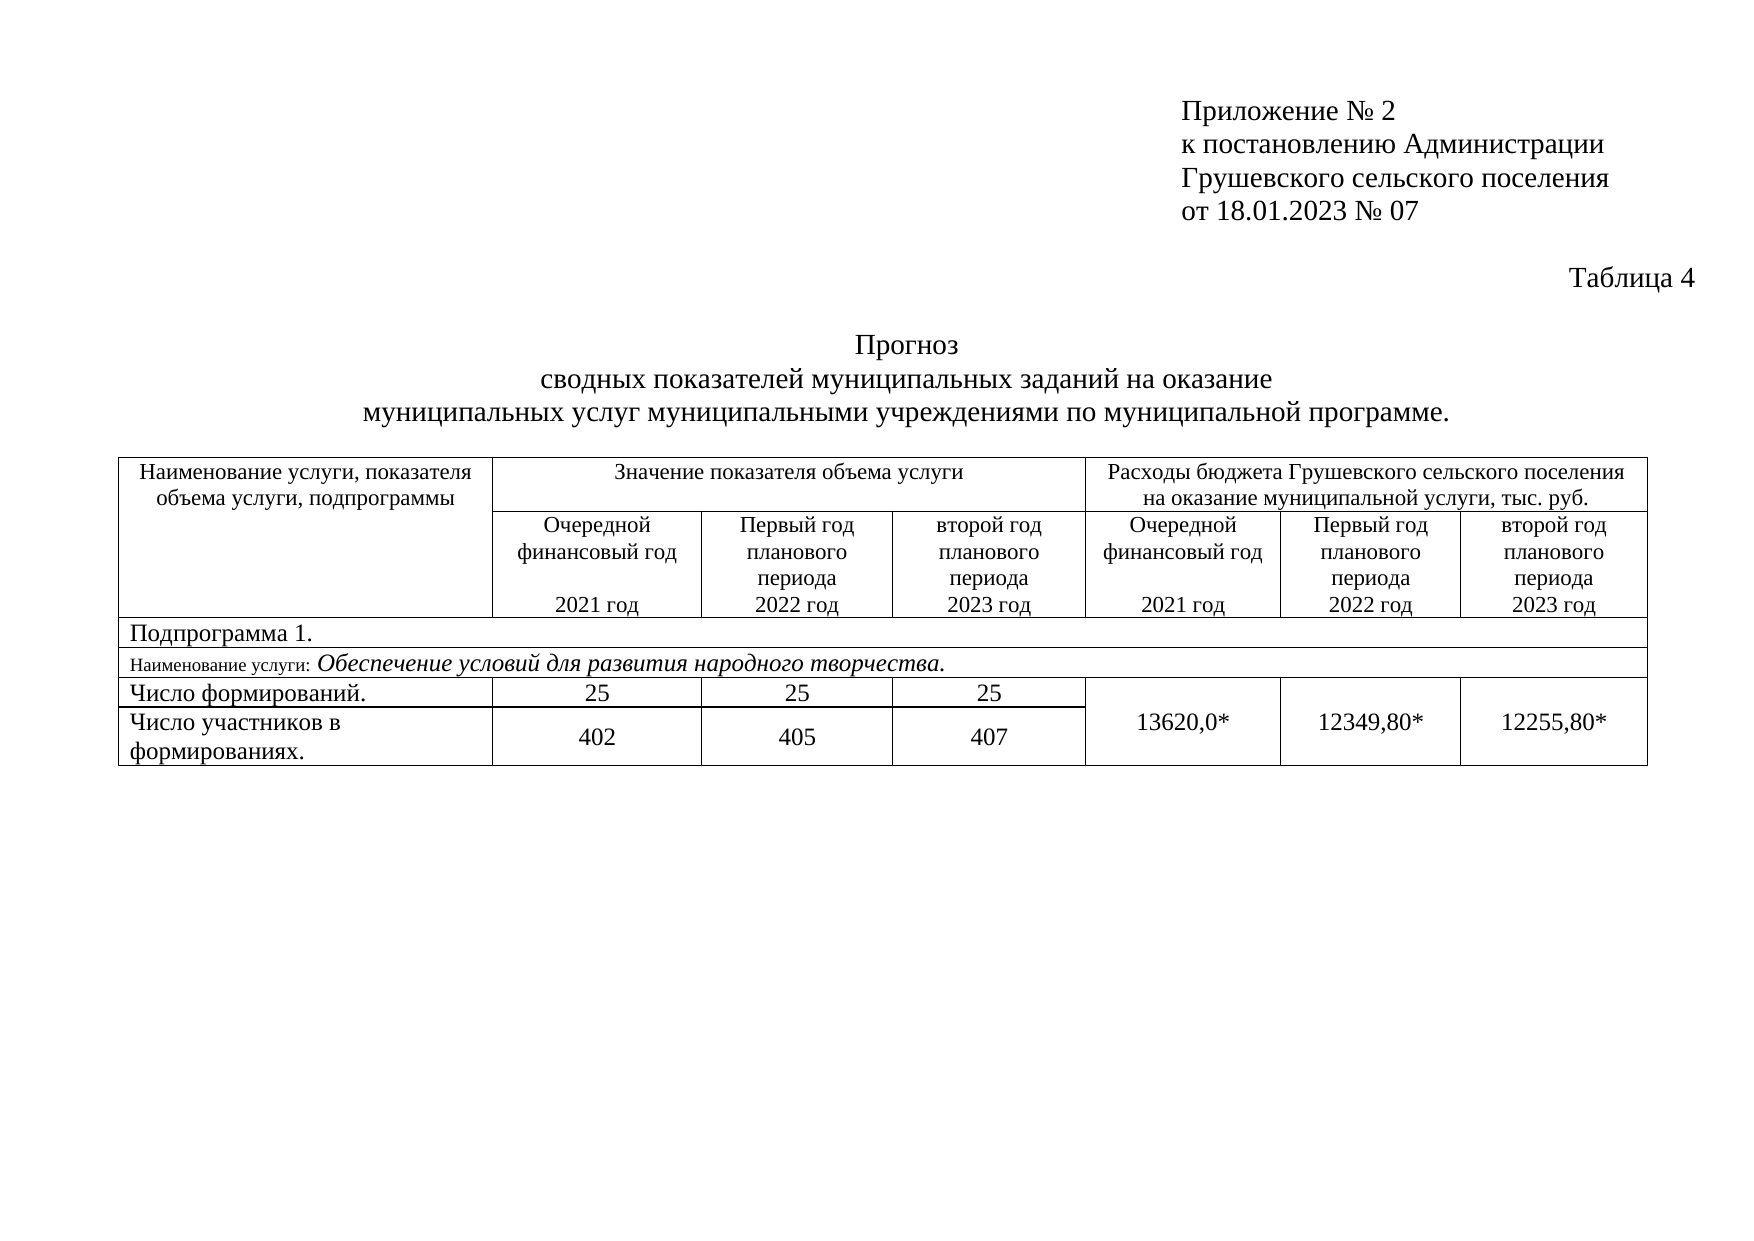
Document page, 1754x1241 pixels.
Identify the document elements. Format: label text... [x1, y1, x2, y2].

table_cell Число формирований. [119, 678, 492, 706]
table_header Значение показателя объема услуги [493, 458, 1085, 511]
table_cell Число участников в формированиях. [119, 708, 492, 765]
table_header Наименование услуги, показателя объема услуги, подпрограммы [119, 458, 492, 617]
table_cell 25 [893, 678, 1085, 706]
table_cell Очередной финансовый год 2021 год [1086, 512, 1280, 617]
table_cell Первый год планового периода 2022 год [702, 512, 892, 617]
table_cell 407 [893, 708, 1085, 765]
table_cell Очередной финансовый год 2021 год [493, 512, 701, 617]
table_cell 12349,80* [1281, 678, 1460, 765]
text сводных показателей муниципальных заданий на оказание [118, 361, 1695, 394]
table_cell Наименование услуги: Обеспечение условий для развития народного творчества. [119, 648, 1647, 677]
table_cell 402 [493, 708, 701, 765]
table_cell 13620,0* [1086, 678, 1280, 765]
table_cell второй год планового периода 2023 год [893, 512, 1085, 617]
table_cell Первый год планового периода 2022 год [1281, 512, 1460, 617]
table_cell 12255,80* [1461, 678, 1647, 765]
text муниципальных услуг муниципальными учреждениями по муниципальной программе. [118, 394, 1695, 428]
table_cell 25 [493, 678, 701, 706]
table_cell 25 [702, 678, 892, 706]
text к постановлению Администрации [1181, 126, 1695, 160]
text от 18.01.2023 № 07 [1181, 193, 1695, 227]
text Прогноз [118, 327, 1695, 361]
text Грушевского сельского поселения [1181, 160, 1695, 193]
text Таблица 4 [871, 260, 1695, 294]
table_cell Подпрограмма 1. [119, 618, 1647, 647]
table_cell второй год планового периода 2023 год [1461, 512, 1647, 617]
text Приложение № 2 [1181, 93, 1695, 126]
table_header Расходы бюджета Грушевского сельского поселения на оказание муниципальной услуги, тыс. руб. [1086, 458, 1647, 511]
table_cell 405 [702, 708, 892, 765]
